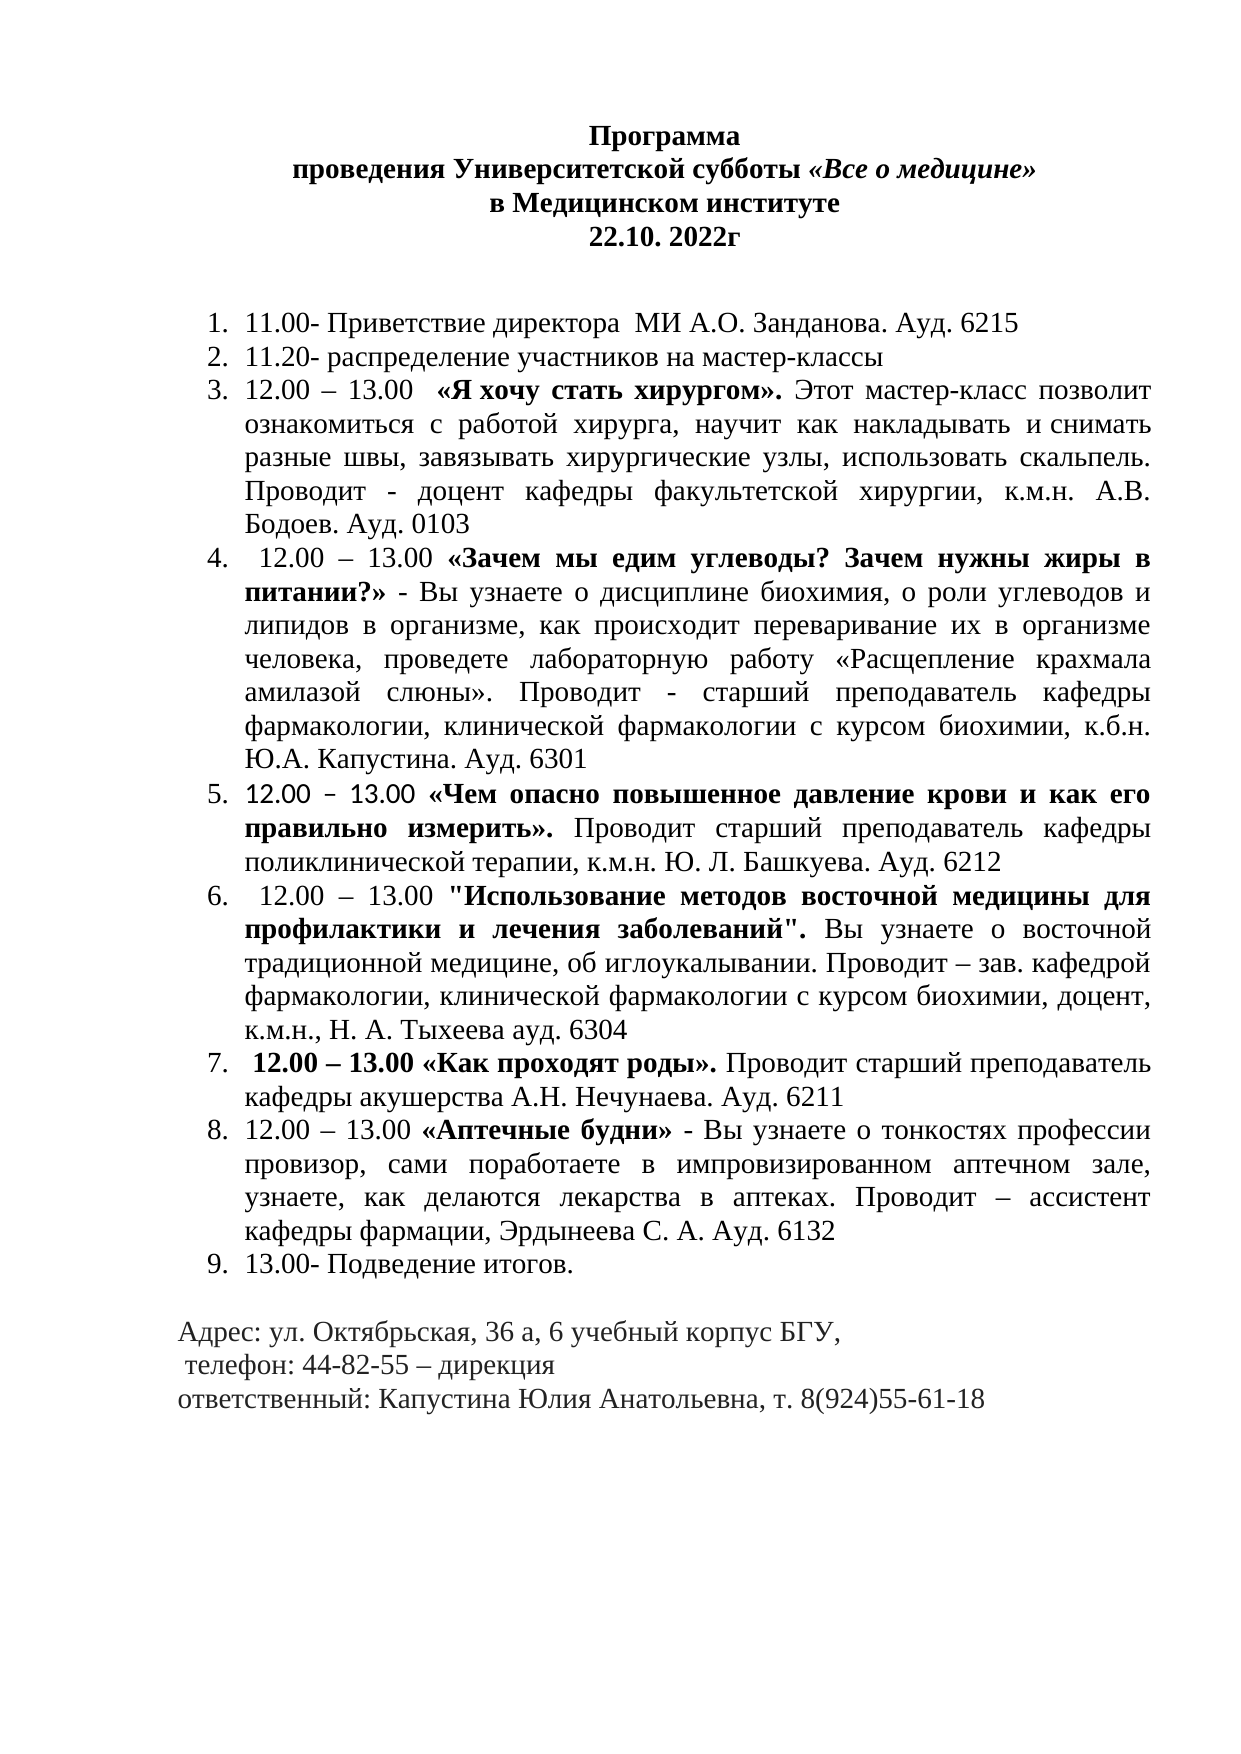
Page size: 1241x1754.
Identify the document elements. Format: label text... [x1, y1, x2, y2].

text Адрес: ул. Октябрьская, 36 а, 6 учебный корпус БГУ, [177, 1314, 1152, 1347]
text в Медицинском институте [177, 185, 1152, 219]
text Программа [177, 118, 1152, 152]
list 12.00 – 13.00 «Как проходят роды». Проводит старший преподаватель кафедры акушерства А.Н. Нечунаева. Ауд. 6211 [207, 1045, 1152, 1112]
text 22.10. 2022г [177, 219, 1152, 252]
list 11.00- Приветствие директора МИ А.О. Занданова. Ауд. 6215 [207, 305, 1152, 339]
text ответственный: Капустина Юлия Анатольевна, т. 8(924)55-61-18 [177, 1381, 1152, 1414]
list 12.00 – 13.00 «Зачем мы едим углеводы? Зачем нужны жиры в питании?» - Вы узнаете о дисциплине биохимия, о роли углеводов и липидов в организме, как происходит переваривание их в организме человека, проведете лабораторную работу «Расщепление крахмала амилазой слюны». Проводит - старший преподаватель кафедры фармакологии, клинической фармакологии с курсом биохимии, к.б.н. Ю.А. Капустина. Ауд. 6301 [207, 540, 1152, 775]
list 12.00 – 13.00 «Аптечные будни» - Вы узнаете о тонкостях профессии провизор, сами поработаете в импровизированном аптечном зале, узнаете, как делаются лекарства в аптеках. Проводит – ассистент кафедры фармации, Эрдынеева С. А. Ауд. 6132 [207, 1112, 1152, 1247]
text проведения Университетской субботы «Все о медицине» [177, 152, 1152, 185]
list 12.00 – 13.00 «Чем опасно повышенное давление крови и как его правильно измерить». Проводит старший преподаватель кафедры поликлинической терапии, к.м.н. Ю. Л. Башкуева. Ауд. 6212 [207, 775, 1152, 878]
list 13.00- Подведение итогов. [207, 1247, 1152, 1280]
text телефон: 44-82-55 – дирекция [177, 1347, 1152, 1381]
list 12.00 – 13.00 "Использование методов восточной медицины для профилактики и лечения заболеваний". Вы узнаете о восточной традиционной медицине, об иглоукалывании. Проводит – зав. кафедрой фармакологии, клинической фармакологии с курсом биохимии, доцент, к.м.н., Н. А. Тыхеева ауд. 6304 [207, 878, 1152, 1045]
list 11.20- распределение участников на мастер-классы [207, 339, 1152, 372]
list 12.00 – 13.00 «Я хочу стать хирургом». Этот мастер-класс позволит ознакомиться с работой хирурга, научит как накладывать и снимать разные швы, завязывать хирургические узлы, использовать скальпель. Проводит - доцент кафедры факультетской хирургии, к.м.н. А.В. Бодоев. Ауд. 0103 [207, 372, 1152, 540]
